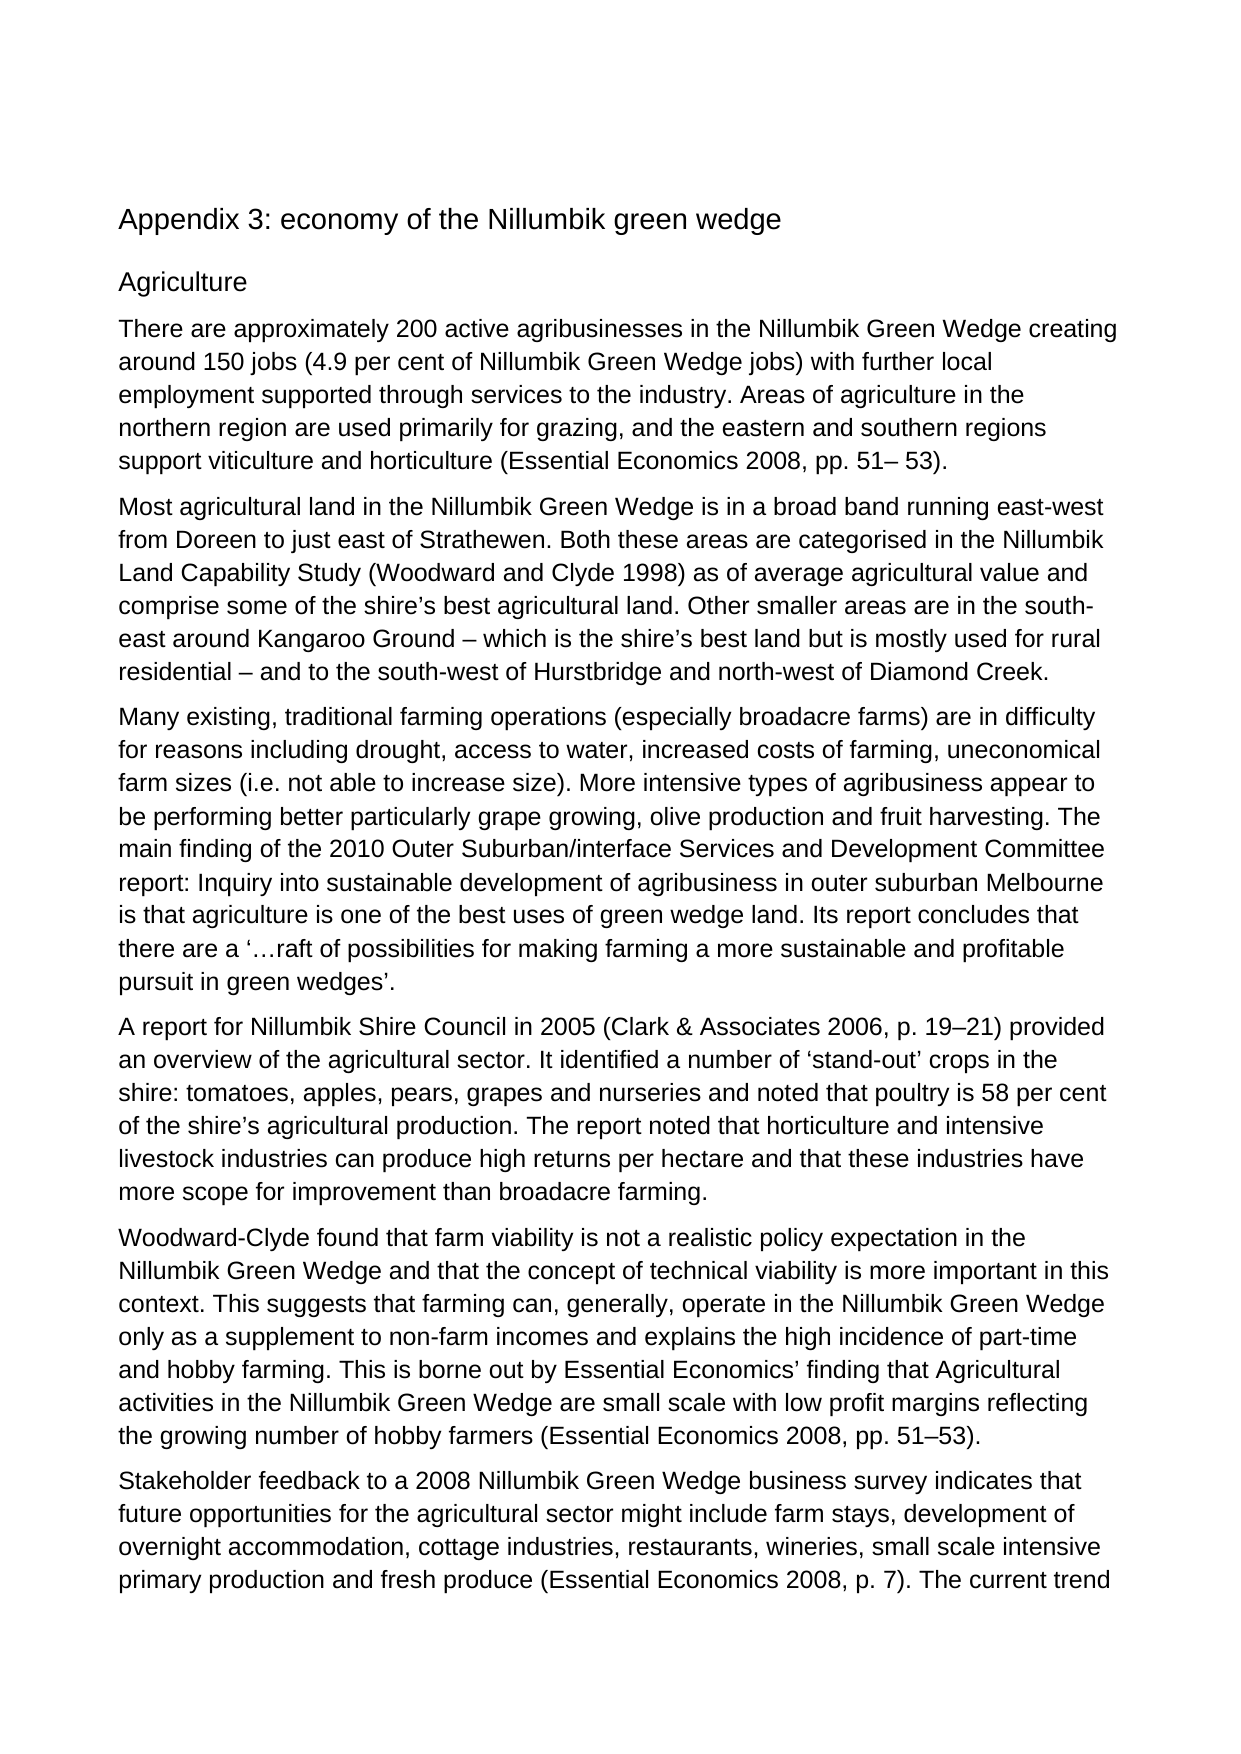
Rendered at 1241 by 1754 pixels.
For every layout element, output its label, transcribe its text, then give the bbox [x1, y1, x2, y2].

text Woodward-Clyde found that farm viability is not a realistic policy expectation in the Nillumbik Green Wedge and that the concept of technical viability is more important in this context. This suggests that farming can, generally, operate in the Nillumbik Green Wedge only as a supplement to non-farm incomes and explains the high incidence of part-time and hobby farming. This is borne out by Essential Economics’ finding that Agricultural activities in the Nillumbik Green Wedge are small scale with low profit margins reflecting the growing number of hobby farmers (Essential Economics 2008, pp. 51–53). [118, 1223, 1122, 1449]
text Many existing, traditional farming operations (especially broadacre farms) are in difficulty for reasons including drought, access to water, increased costs of farming, uneconomical farm sizes (i.e. not able to increase size). More intensive types of agribusiness appear to be performing better particularly grape growing, olive production and fruit harvesting. The main finding of the 2010 Outer Suburban/interface Services and Development Committee report: Inquiry into sustainable development of agribusiness in outer suburban Melbourne is that agriculture is one of the best uses of green wedge land. Its report concludes that there are a ‘…raft of possibilities for making farming a more sustainable and profitable pursuit in green wedges’. [118, 702, 1122, 995]
text A report for Nillumbik Shire Council in 2005 (Clark & Associates 2006, p. 19–21) provided an overview of the agricultural sector. It identified a number of ‘stand-out’ crops in the shire: tomatoes, apples, pears, grapes and nurseries and noted that poultry is 58 per cent of the shire’s agricultural production. The report noted that horticulture and intensive livestock industries can produce high returns per hectare and that these industries have more scope for improvement than broadacre farming. [118, 1012, 1122, 1206]
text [118, 1466, 1122, 1594]
subtitle Appendix 3: economy of the Nillumbik green wedge [118, 202, 1122, 236]
subtitle Agriculture [118, 266, 1122, 297]
text There are approximately 200 active agribusinesses in the Nillumbik Green Wedge creating around 150 jobs (4.9 per cent of Nillumbik Green Wedge jobs) with further local employment supported through services to the industry. Areas of agriculture in the northern region are used primarily for grazing, and the eastern and southern regions support viticulture and horticulture (Essential Economics 2008, pp. 51– 53). [118, 314, 1122, 475]
text Most agricultural land in the Nillumbik Green Wedge is in a broad band running east-west from Doreen to just east of Strathewen. Both these areas are categorised in the Nillumbik Land Capability Study (Woodward and Clyde 1998) as of average agricultural value and comprise some of the shire’s best agricultural land. Other smaller areas are in the south-east around Kangaroo Ground – which is the shire’s best land but is mostly used for rural residential – and to the south-west of Hurstbridge and north-west of Diamond Creek. [118, 492, 1122, 686]
